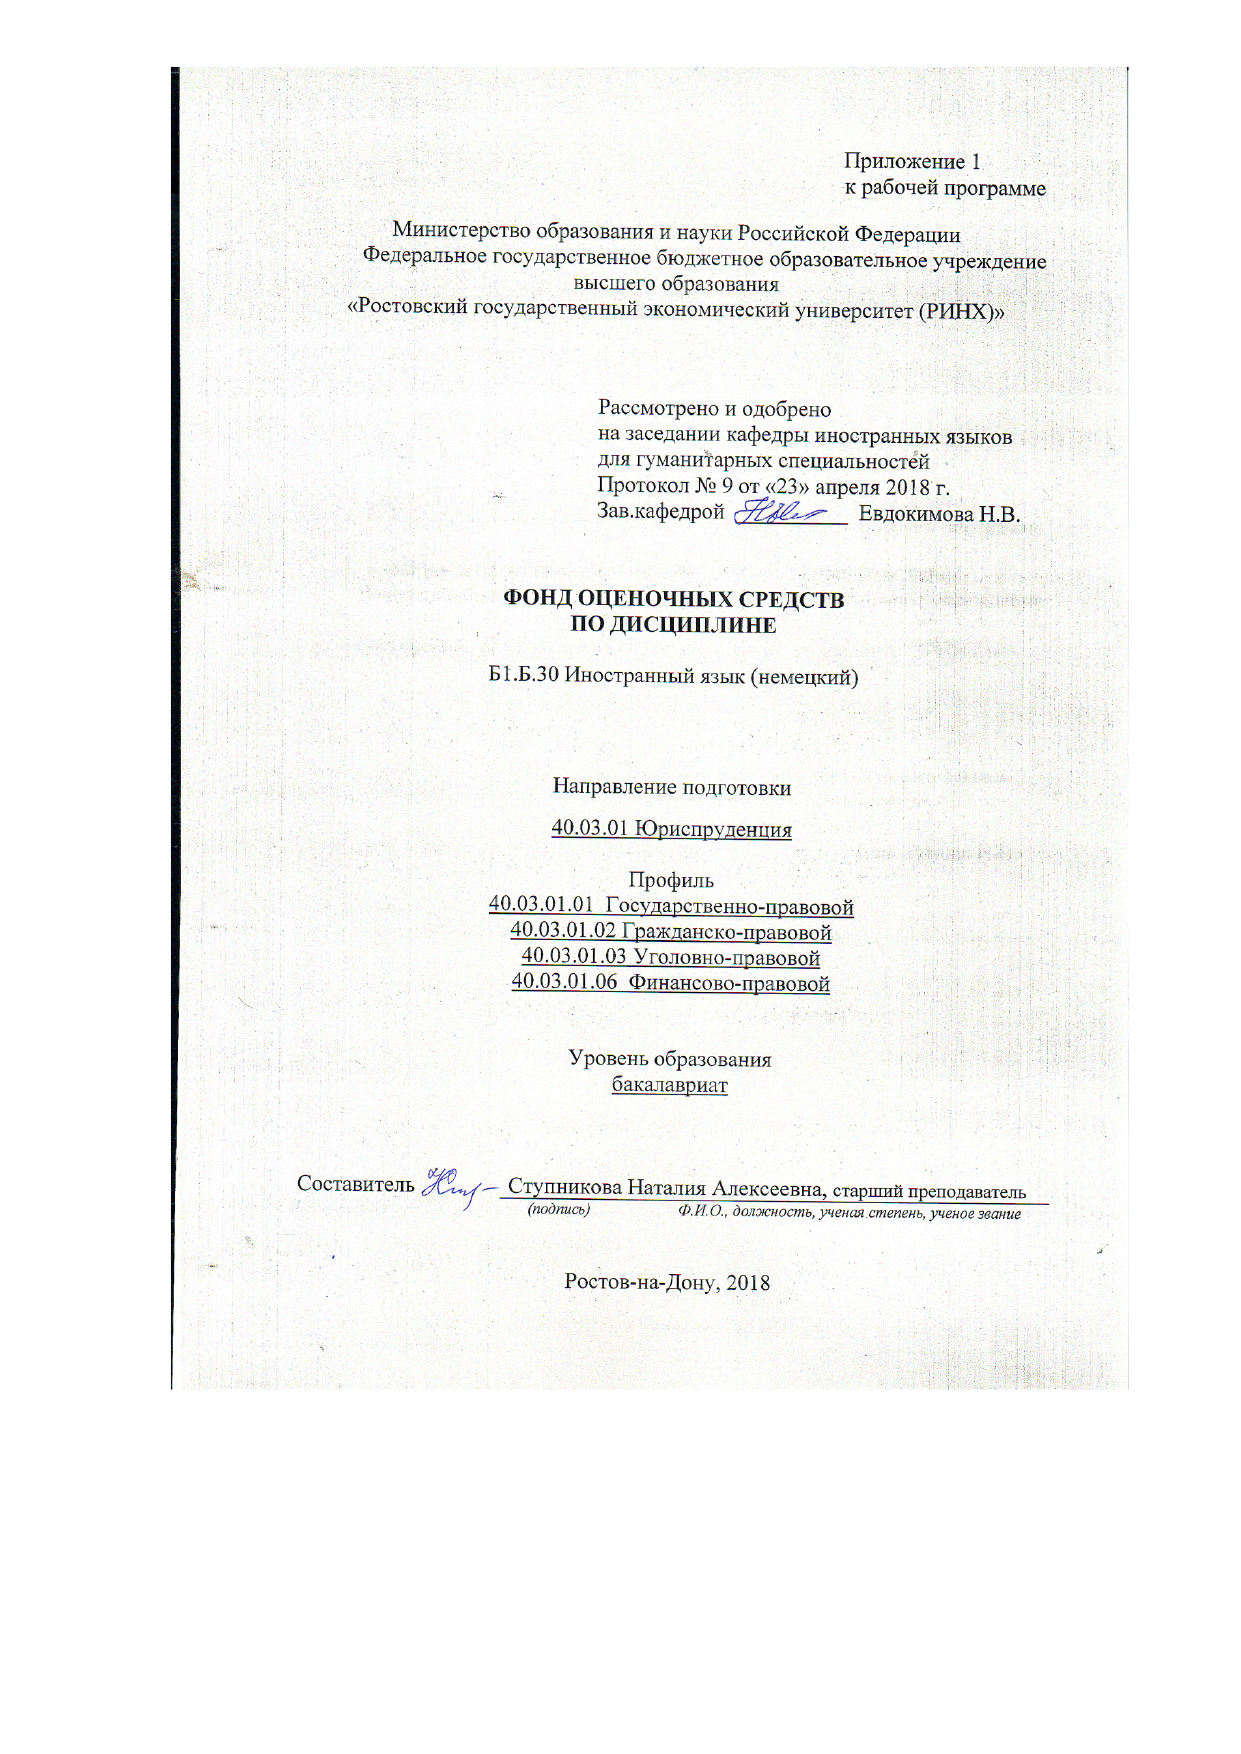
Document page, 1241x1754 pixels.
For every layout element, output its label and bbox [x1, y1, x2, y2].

picture [162, 59, 1137, 1398]
